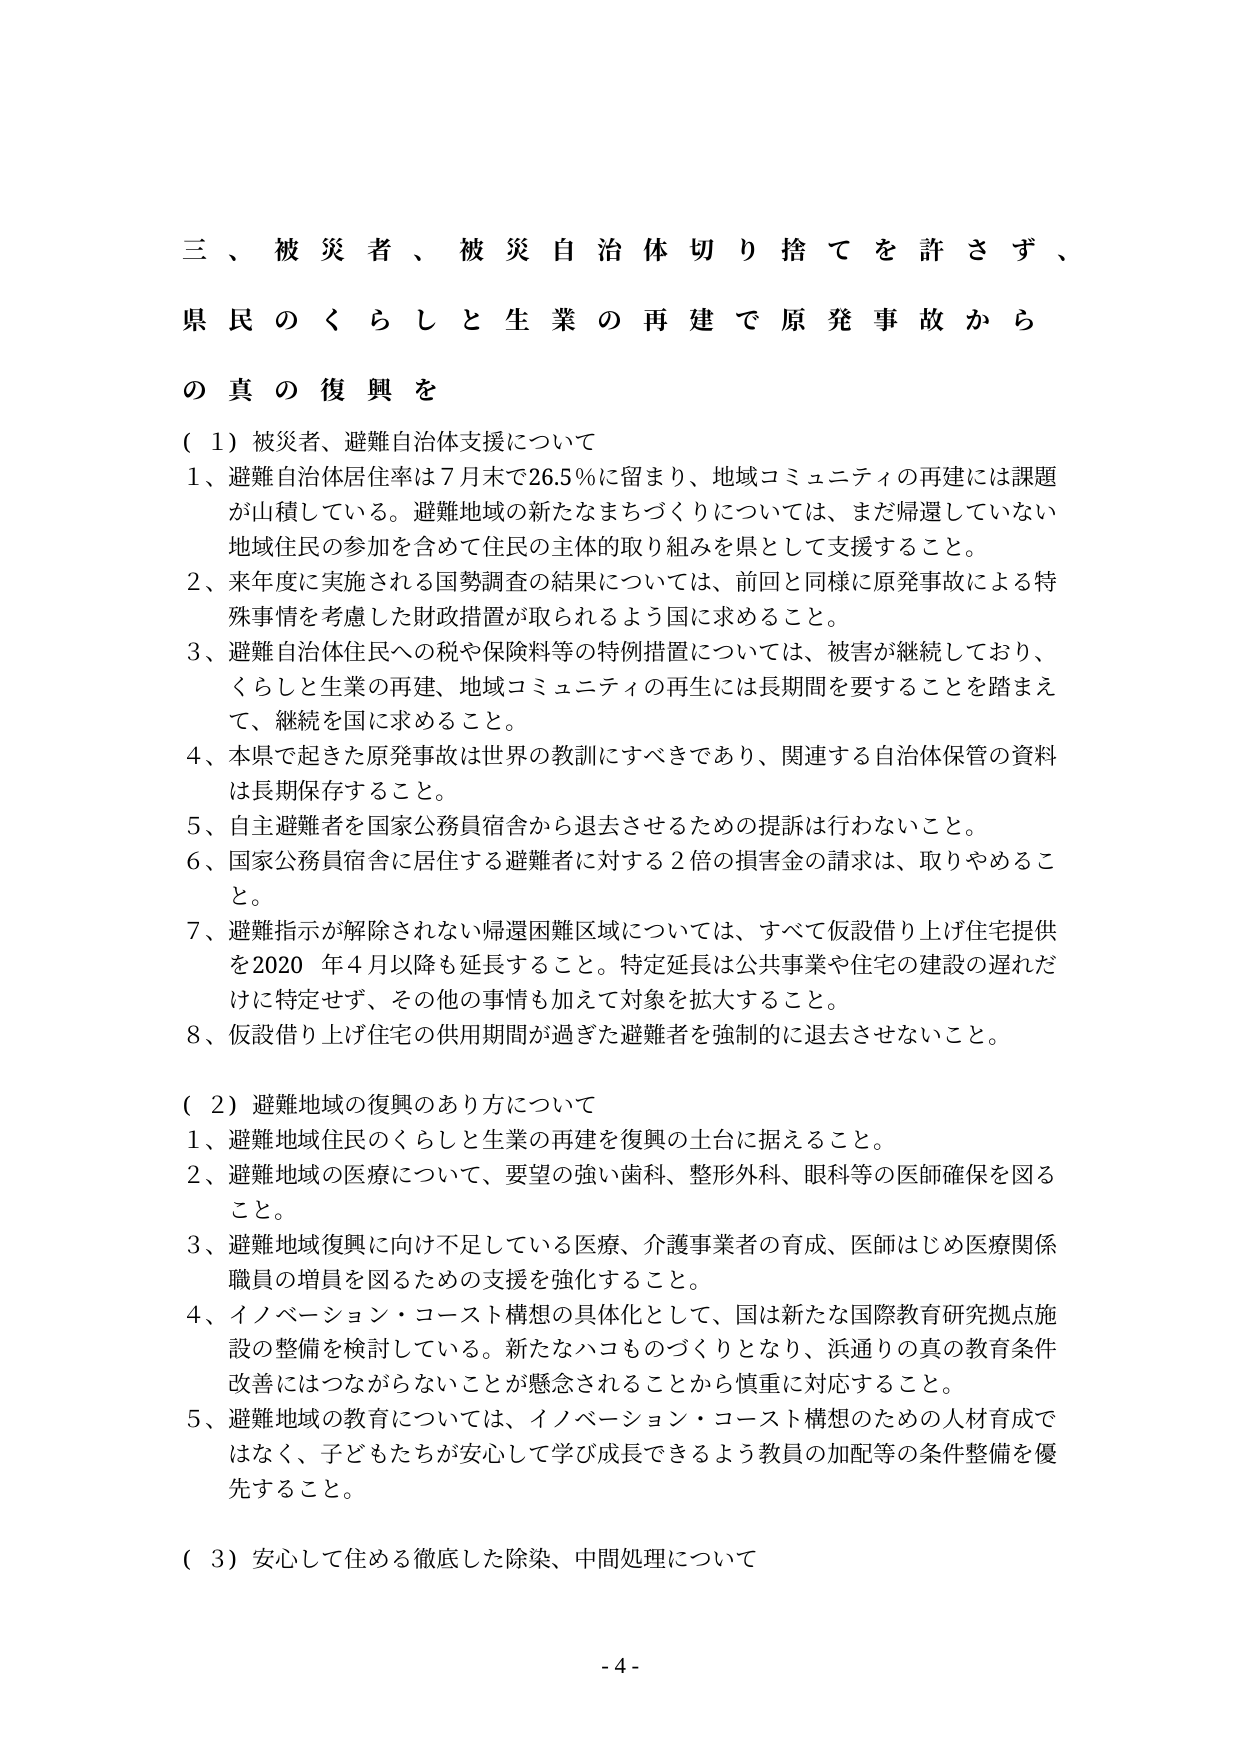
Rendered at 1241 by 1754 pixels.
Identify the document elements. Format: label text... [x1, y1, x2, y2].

text ５、自主避難者を国家公務員宿舎から退去させるための提訴は行わないこと。 [183, 807, 1057, 842]
text ３、避難地域復興に向け不足している医療、介護事業者の育成、医師はじめ医療関係職員の増員を図るための支援を強化すること。 [183, 1226, 1057, 1296]
text ６、国家公務員宿舎に居住する避難者に対する２倍の損害金の請求は、取りやめること。 [183, 842, 1057, 912]
text １、避難地域住民のくらしと生業の再建を復興の土台に据えること。 [183, 1121, 1057, 1156]
text ２、避難地域の医療について、要望の強い歯科、整形外科、眼科等の医師確保を図ること。 [183, 1156, 1057, 1226]
text 三、被災者、被災自治体切り捨てを許さず、県民のくらしと生業の再建で原発事故からの真の復興を [183, 214, 1057, 423]
text ２、来年度に実施される国勢調査の結果については、前回と同様に原発事故による特殊事情を考慮した財政措置が取られるよう国に求めること。 [183, 563, 1057, 633]
text ５、避難地域の教育については、イノベーション・コースト構想のための人材育成ではなく、子どもたちが安心して学び成長できるよう教員の加配等の条件整備を優先すること。 [183, 1400, 1057, 1505]
text (３)安心して住める徹底した除染、中間処理について [183, 1540, 1057, 1575]
text ８、仮設借り上げ住宅の供用期間が過ぎた避難者を強制的に退去させないこと。 [183, 1017, 1057, 1051]
text ７、避難指示が解除されない帰還困難区域については、すべて仮設借り上げ住宅提供を2020年４月以降も延長すること。特定延長は公共事業や住宅の建設の遅れだけに特定せず、その他の事情も加えて対象を拡大すること。 [183, 912, 1057, 1017]
text ３、避難自治体住民への税や保険料等の特例措置については、被害が継続しており、くらしと生業の再建、地域コミュニティの再生には長期間を要することを踏まえて、継続を国に求めること。 [183, 633, 1057, 737]
text ４、本県で起きた原発事故は世界の教訓にすべきであり、関連する自治体保管の資料は長期保存すること。 [183, 737, 1057, 807]
text １、避難自治体居住率は７月末で26.5％に留まり、地域コミュニティの再建には課題が山積している。避難地域の新たなまちづくりについては、まだ帰還していない地域住民の参加を含めて住民の主体的取り組みを県として支援すること。 [183, 458, 1057, 563]
text ４、イノベーション・コースト構想の具体化として、国は新たな国際教育研究拠点施設の整備を検討している。新たなハコものづくりとなり、浜通りの真の教育条件改善にはつながらないことが懸念されることから慎重に対応すること。 [183, 1296, 1057, 1400]
text (２)避難地域の復興のあり方について [183, 1086, 1057, 1121]
text (１)被災者、避難自治体支援について [183, 423, 1057, 458]
